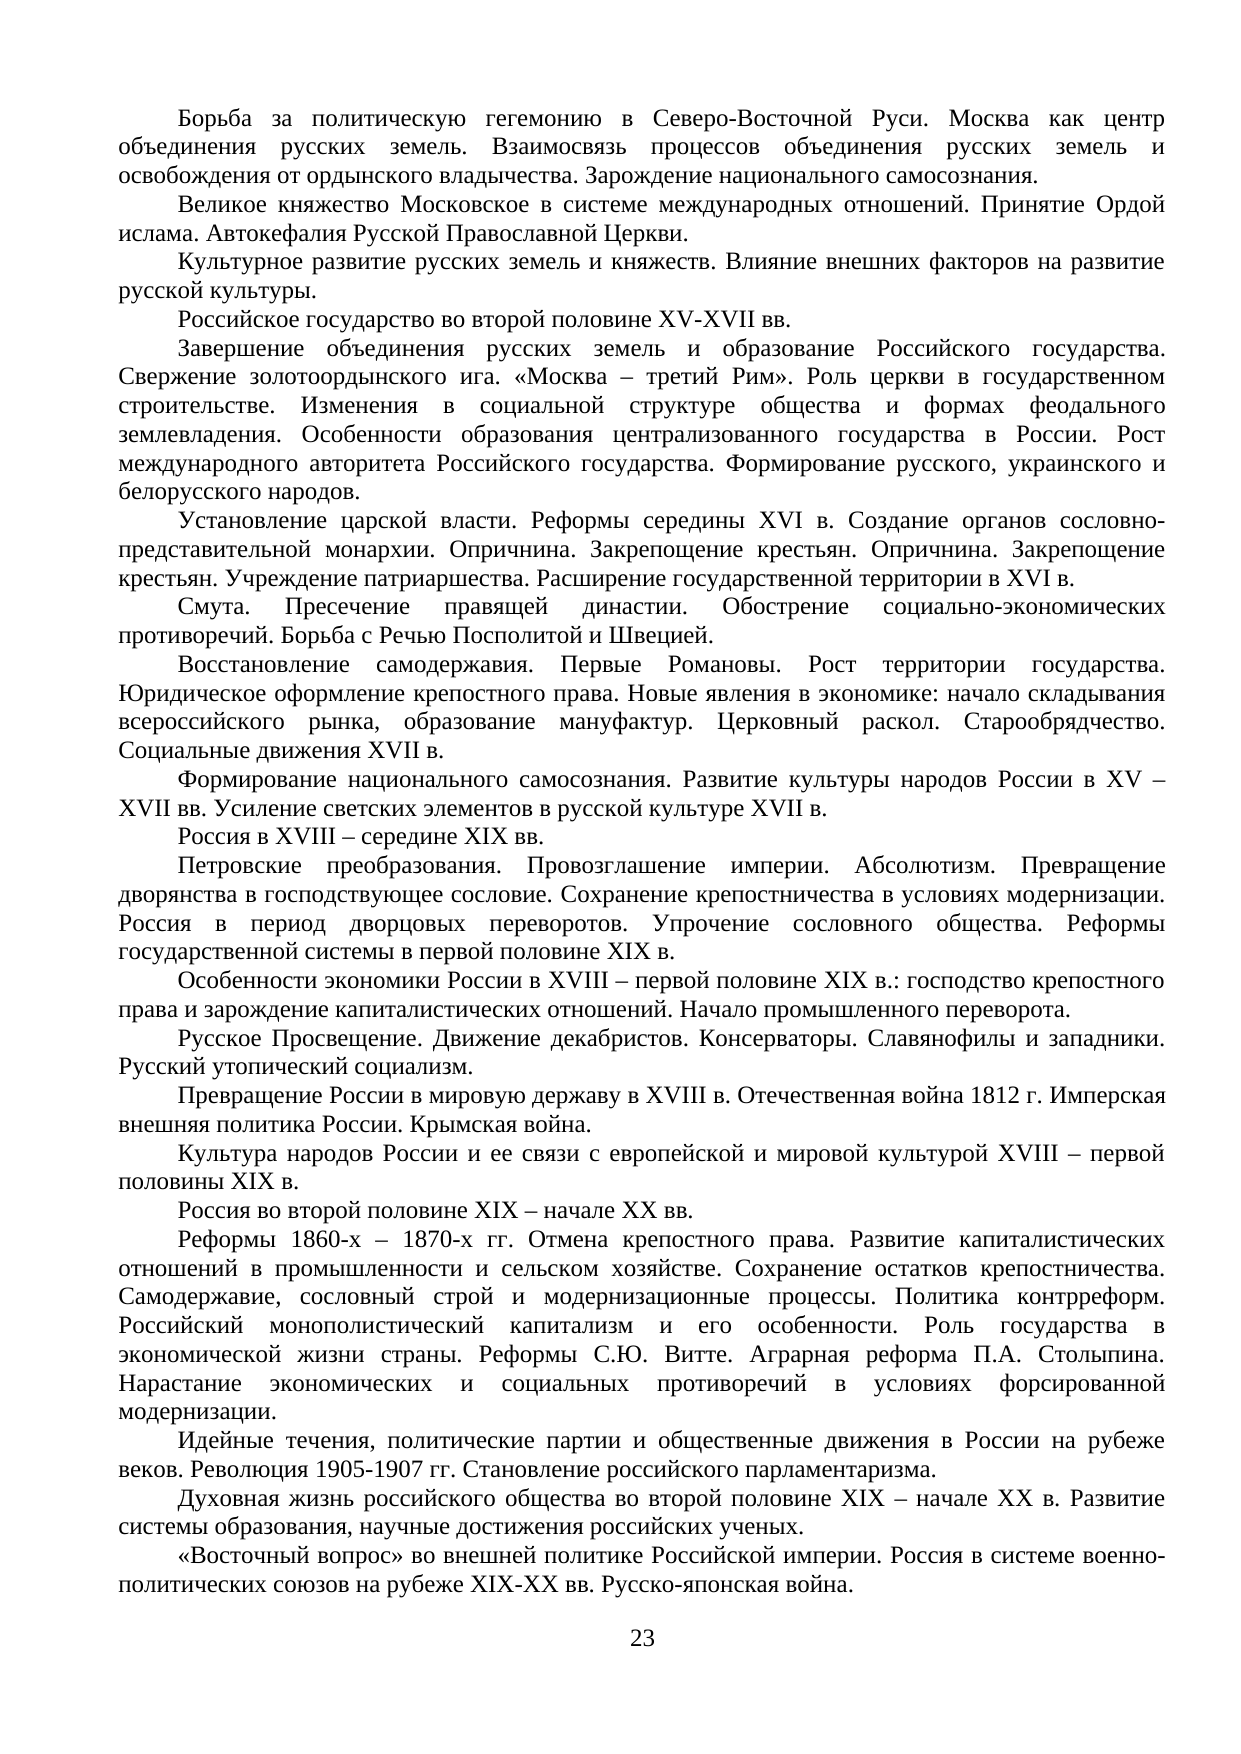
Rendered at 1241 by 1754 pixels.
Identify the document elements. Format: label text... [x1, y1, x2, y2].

text Русское Просвещение. Движение декабристов. Консерваторы. Славянофилы и западники. Русский утопический социализм. [118, 1023, 1166, 1080]
text Россия во второй половине XIX – начале XX вв. [118, 1195, 1166, 1224]
text Культурное развитие русских земель и княжеств. Влияние внешних факторов на развитие русской культуры. [118, 246, 1166, 304]
text Завершение объединения русских земель и образование Российского государства. Свержение золотоордынского ига. «Москва – третий Рим». Роль церкви в государственном строительстве. Изменения в социальной структуре общества и формах феодального землевладения. Особенности образования централизованного государства в России. Рост международного авторитета Российского государства. Формирование русского, украинского и белорусского народов. [118, 333, 1166, 505]
text Превращение России в мировую державу в XVIII в. Отечественная война 1812 г. Имперская внешняя политика России. Крымская война. [118, 1080, 1166, 1138]
text Петровские преобразования. Провозглашение империи. Абсолютизм. Превращение дворянства в господствующее сословие. Сохранение крепостничества в условиях модернизации. Россия в период дворцовых переворотов. Упрочение сословного общества. Реформы государственной системы в первой половине XIX в. [118, 850, 1166, 965]
text Установление царской власти. Реформы середины XVI в. Создание органов сословно-представительной монархии. Опричнина. Закрепощение крестьян. Опричнина. Закрепощение крестьян. Учреждение патриаршества. Расширение государственной территории в XVI в. [118, 505, 1166, 591]
text Российское государство во второй половине XV-XVII вв. [118, 304, 1166, 333]
text Особенности экономики России в XVIII – первой половине XIX в.: господство крепостного права и зарождение капиталистических отношений. Начало промышленного переворота. [118, 965, 1166, 1023]
text Смута. Пресечение правящей династии. Обострение социально-экономических противоречий. Борьба с Речью Посполитой и Швецией. [118, 591, 1166, 649]
text «Восточный вопрос» во внешней политике Российской империи. Россия в системе военно-политических союзов на рубеже XIX-XX вв. Русско-японская война. [118, 1540, 1166, 1598]
text Борьба за политическую гегемонию в Северо-Восточной Руси. Москва как центр объединения русских земель. Взаимосвязь процессов объединения русских земель и освобождения от ордынского владычества. Зарождение национального самосознания. [118, 103, 1166, 189]
text Духовная жизнь российского общества во второй половине XIX – начале XX в. Развитие системы образования, научные достижения российских ученых. [118, 1483, 1166, 1540]
text Формирование национального самосознания. Развитие культуры народов России в XV – XVII вв. Усиление светских элементов в русской культуре XVII в. [118, 764, 1166, 821]
text Идейные течения, политические партии и общественные движения в России на рубеже веков. Революция 1905-1907 гг. Становление российского парламентаризма. [118, 1425, 1166, 1483]
text Великое княжество Московское в системе международных отношений. Принятие Ордой ислама. Автокефалия Русской Православной Церкви. [118, 189, 1166, 246]
text Россия в XVIII – середине XIX вв. [118, 821, 1166, 850]
text Культура народов России и ее связи с европейской и мировой культурой XVIII – первой половины XIX в. [118, 1138, 1166, 1195]
text Реформы 1860-х – 1870-х гг. Отмена крепостного права. Развитие капиталистических отношений в промышленности и сельском хозяйстве. Сохранение остатков крепостничества. Самодержавие, сословный строй и модернизационные процессы. Политика контрреформ. Российский монополистический капитализм и его особенности. Роль государства в экономической жизни страны. Реформы С.Ю. Витте. Аграрная реформа П.А. Столыпина. Нарастание экономических и социальных противоречий в условиях форсированной модернизации. [118, 1224, 1166, 1425]
text Восстановление самодержавия. Первые Романовы. Рост территории государства. Юридическое оформление крепостного права. Новые явления в экономике: начало складывания всероссийского рынка, образование мануфактур. Церковный раскол. Старообрядчество. Социальные движения XVII в. [118, 649, 1166, 764]
